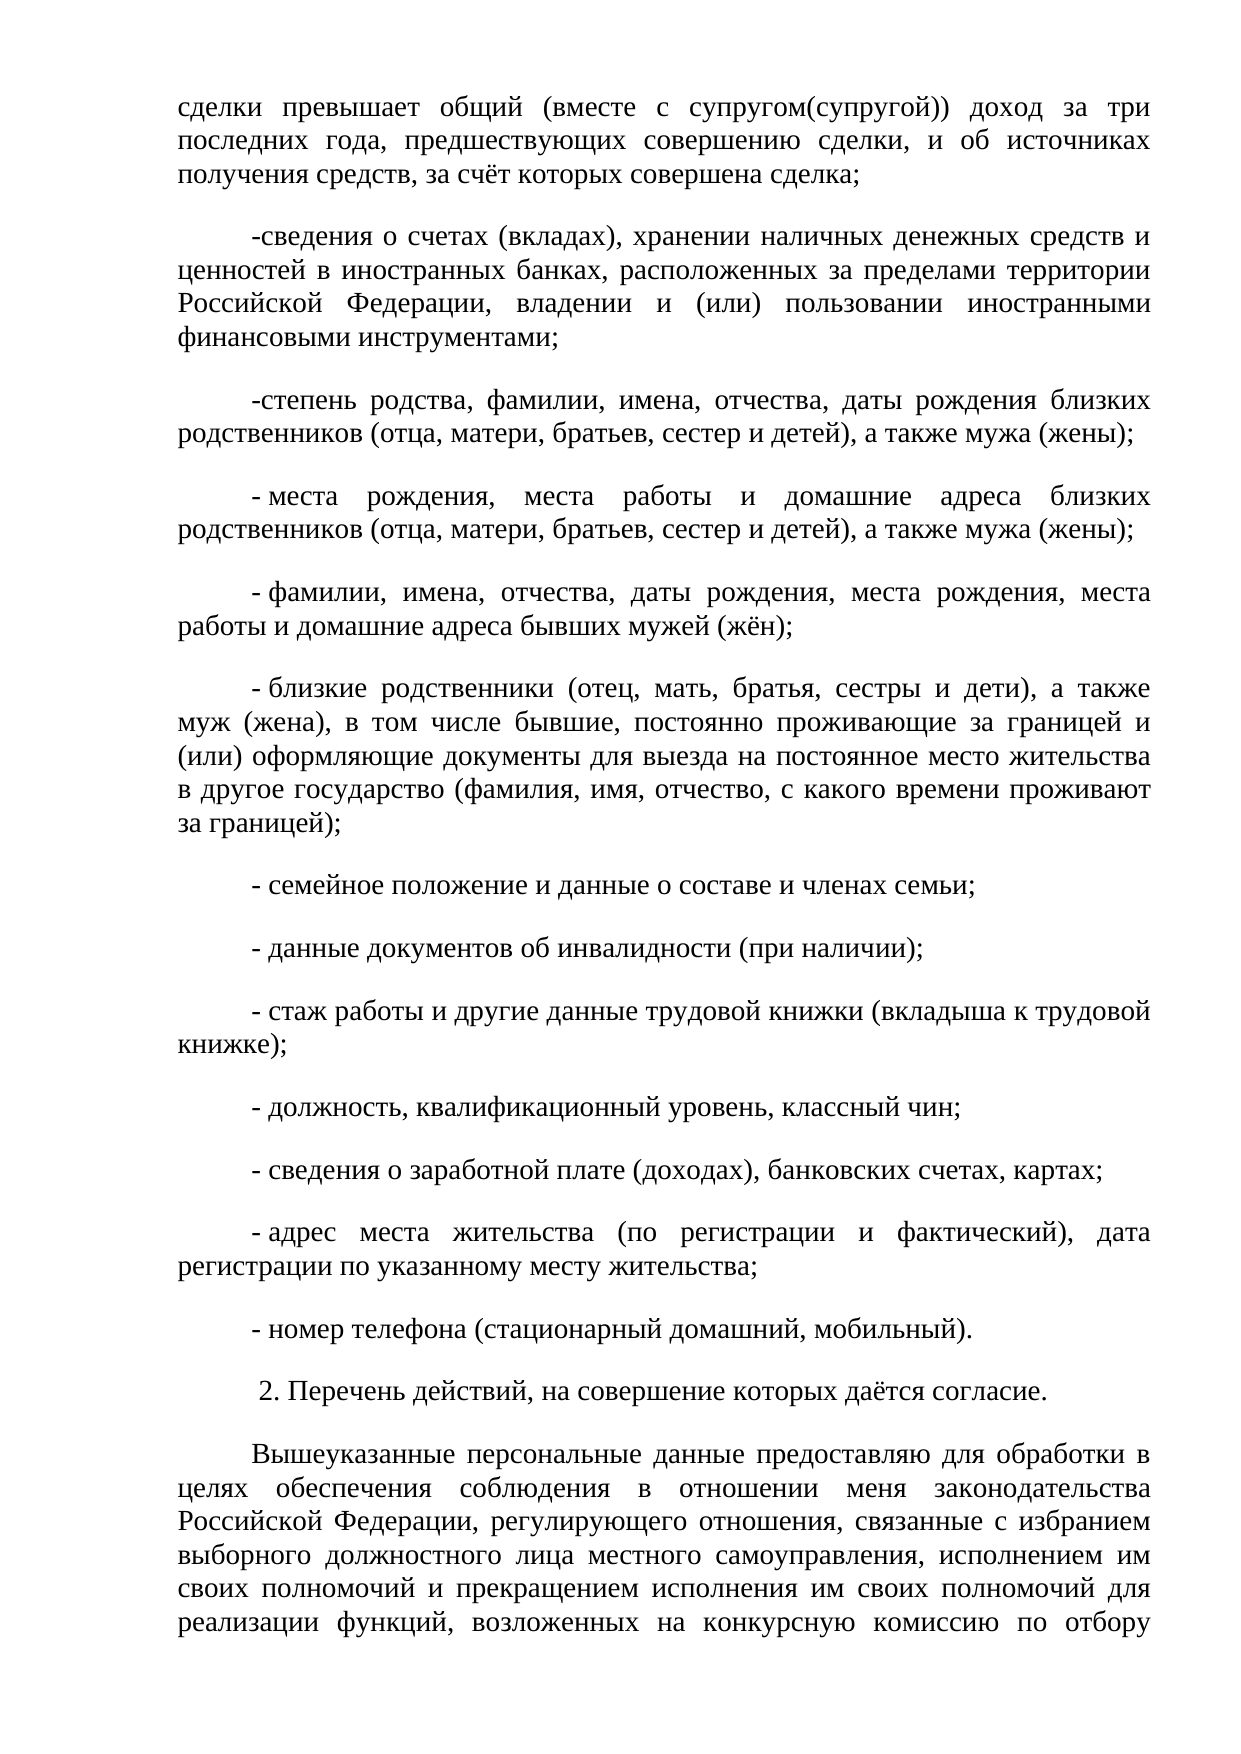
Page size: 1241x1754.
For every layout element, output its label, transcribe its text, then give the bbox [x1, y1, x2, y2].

text - близкие родственники (отец, мать, братья, сестры и дети), а также муж (жена), в том числе бывшие, постоянно проживающие за границей и (или) оформляющие документы для выезда на постоянное место жительства в другое государство (фамилия, имя, отчество, с какого времени проживают за границей); [177, 671, 1152, 838]
text -сведения о счетах (вкладах), хранении наличных денежных средств и ценностей в иностранных банках, расположенных за пределами территории Российской Федерации, владении и (или) пользовании иностранными финансовыми инструментами; [177, 218, 1152, 353]
text - данные документов об инвалидности (при наличии); [177, 930, 1152, 964]
text - стаж работы и другие данные трудовой книжки (вкладыша к трудовой книжке); [177, 993, 1152, 1060]
text - фамилии, имена, отчества, даты рождения, места рождения, места работы и домашние адреса бывших мужей (жён); [177, 574, 1152, 641]
text - должность, квалификационный уровень, классный чин; [177, 1089, 1152, 1123]
text - сведения о заработной плате (доходах), банковских счетах, картах; [177, 1152, 1152, 1185]
text - семейное положение и данные о составе и членах семьи; [177, 867, 1152, 901]
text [177, 89, 1152, 189]
text 2. Перечень действий, на совершение которых даётся согласие. [177, 1373, 1152, 1407]
text - номер телефона (стационарный домашний, мобильный). [177, 1311, 1152, 1344]
text -степень родства, фамилии, имена, отчества, даты рождения близких родственников (отца, матери, братьев, сестер и детей), а также мужа (жены); [177, 382, 1152, 449]
text - места рождения, места работы и домашние адреса близких родственников (отца, матери, братьев, сестер и детей), а также мужа (жены); [177, 478, 1152, 545]
text - адрес места жительства (по регистрации и фактический), дата регистрации по указанному месту жительства; [177, 1214, 1152, 1282]
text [177, 1436, 1152, 1637]
